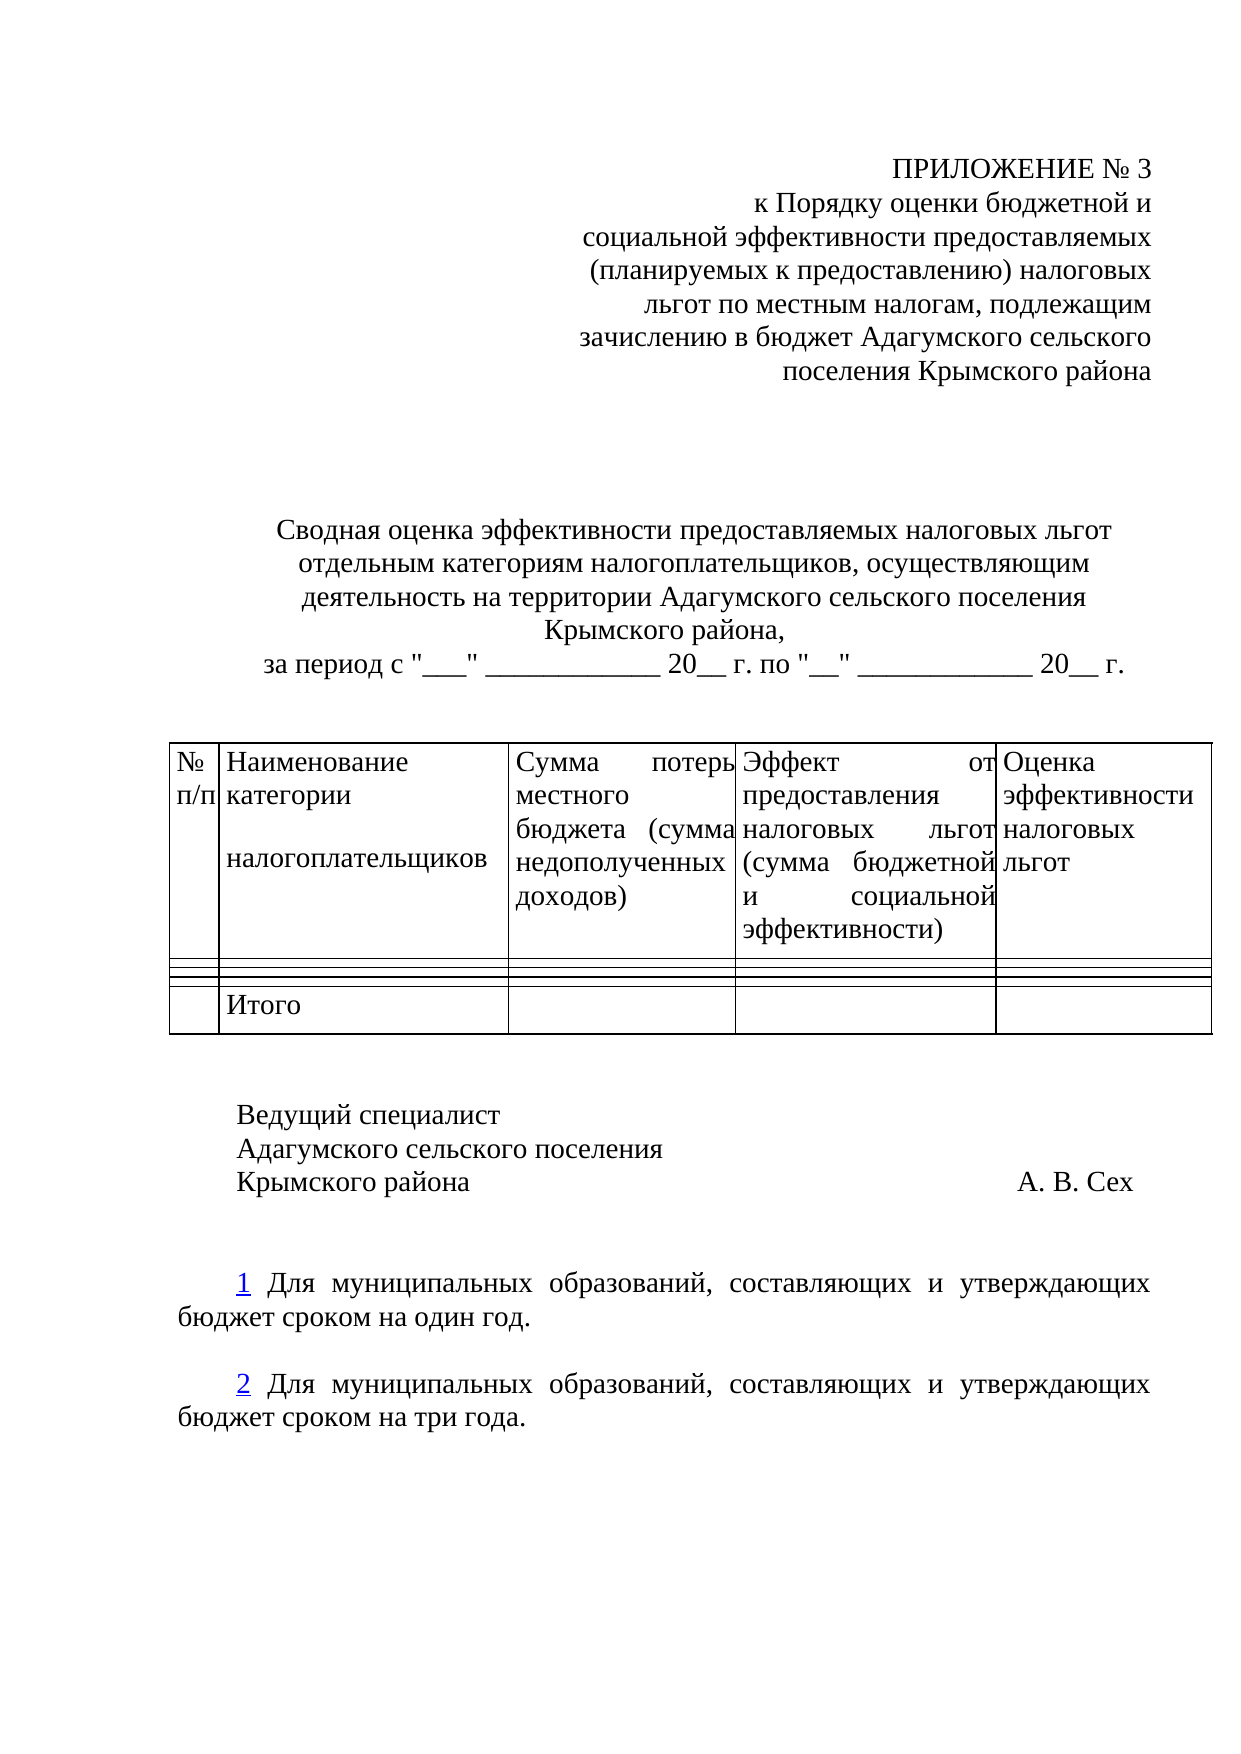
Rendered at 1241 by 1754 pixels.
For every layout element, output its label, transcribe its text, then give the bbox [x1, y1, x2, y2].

table_cell [509, 959, 735, 967]
table_header Эффект от предоставления налоговых льгот (сумма бюджетной и социальной эффективности) [736, 744, 995, 957]
table_cell [997, 978, 1211, 986]
table_cell [736, 968, 995, 976]
text Адагумского сельского поселения [177, 1131, 1152, 1164]
table_cell [509, 968, 735, 976]
table_cell [170, 987, 218, 1033]
table_cell [509, 987, 735, 1033]
table_cell [220, 968, 508, 976]
text отдельным категориям налогоплательщиков, осуществляющим [177, 545, 1152, 579]
text за период с "___" ____________ 20__ г. по "__" ____________ 20__ г. [177, 646, 1152, 679]
text Сводная оценка эффективности предоставляемых налоговых льгот [177, 512, 1152, 545]
text (планируемых к предоставлению) налоговых [177, 252, 1152, 286]
table_cell [170, 978, 218, 986]
table_cell [997, 968, 1211, 976]
text Ведущий специалист [177, 1097, 1152, 1131]
text ПРИЛОЖЕНИЕ № 3 [177, 152, 1152, 185]
table_cell [220, 959, 508, 967]
text социальной эффективности предоставляемых [177, 219, 1152, 252]
table_header № п/п [170, 744, 218, 957]
text льгот по местным налогам, подлежащим [177, 286, 1152, 319]
text 2 Для муниципальных образований, составляющих и утверждающих бюджет сроком на три года. [177, 1366, 1152, 1433]
table_cell [736, 987, 995, 1033]
table_cell [170, 968, 218, 976]
text деятельность на территории Адагумского сельского поселения Крымского района, [177, 579, 1152, 646]
table_cell [997, 987, 1211, 1033]
table_header Сумма потерь местного бюджета (сумма недополученных доходов) [509, 744, 735, 957]
table_cell [220, 978, 508, 986]
table_header Наименование категории налогоплательщиков [220, 744, 508, 957]
table_cell Итого [220, 987, 508, 1033]
text поселения Крымского района [177, 353, 1152, 386]
table_cell [736, 959, 995, 967]
table_cell [997, 959, 1211, 967]
text Крымского района А. В. Сех [177, 1164, 1152, 1198]
text зачислению в бюджет Адагумского сельского [177, 319, 1152, 353]
table_cell [736, 978, 995, 986]
table_header Оценка эффективности налоговых льгот [997, 744, 1211, 957]
text к Порядку оценки бюджетной и [177, 185, 1152, 219]
table_cell [170, 959, 218, 967]
table_cell [509, 978, 735, 986]
text 1 Для муниципальных образований, составляющих и утверждающих бюджет сроком на один год. [177, 1265, 1152, 1332]
